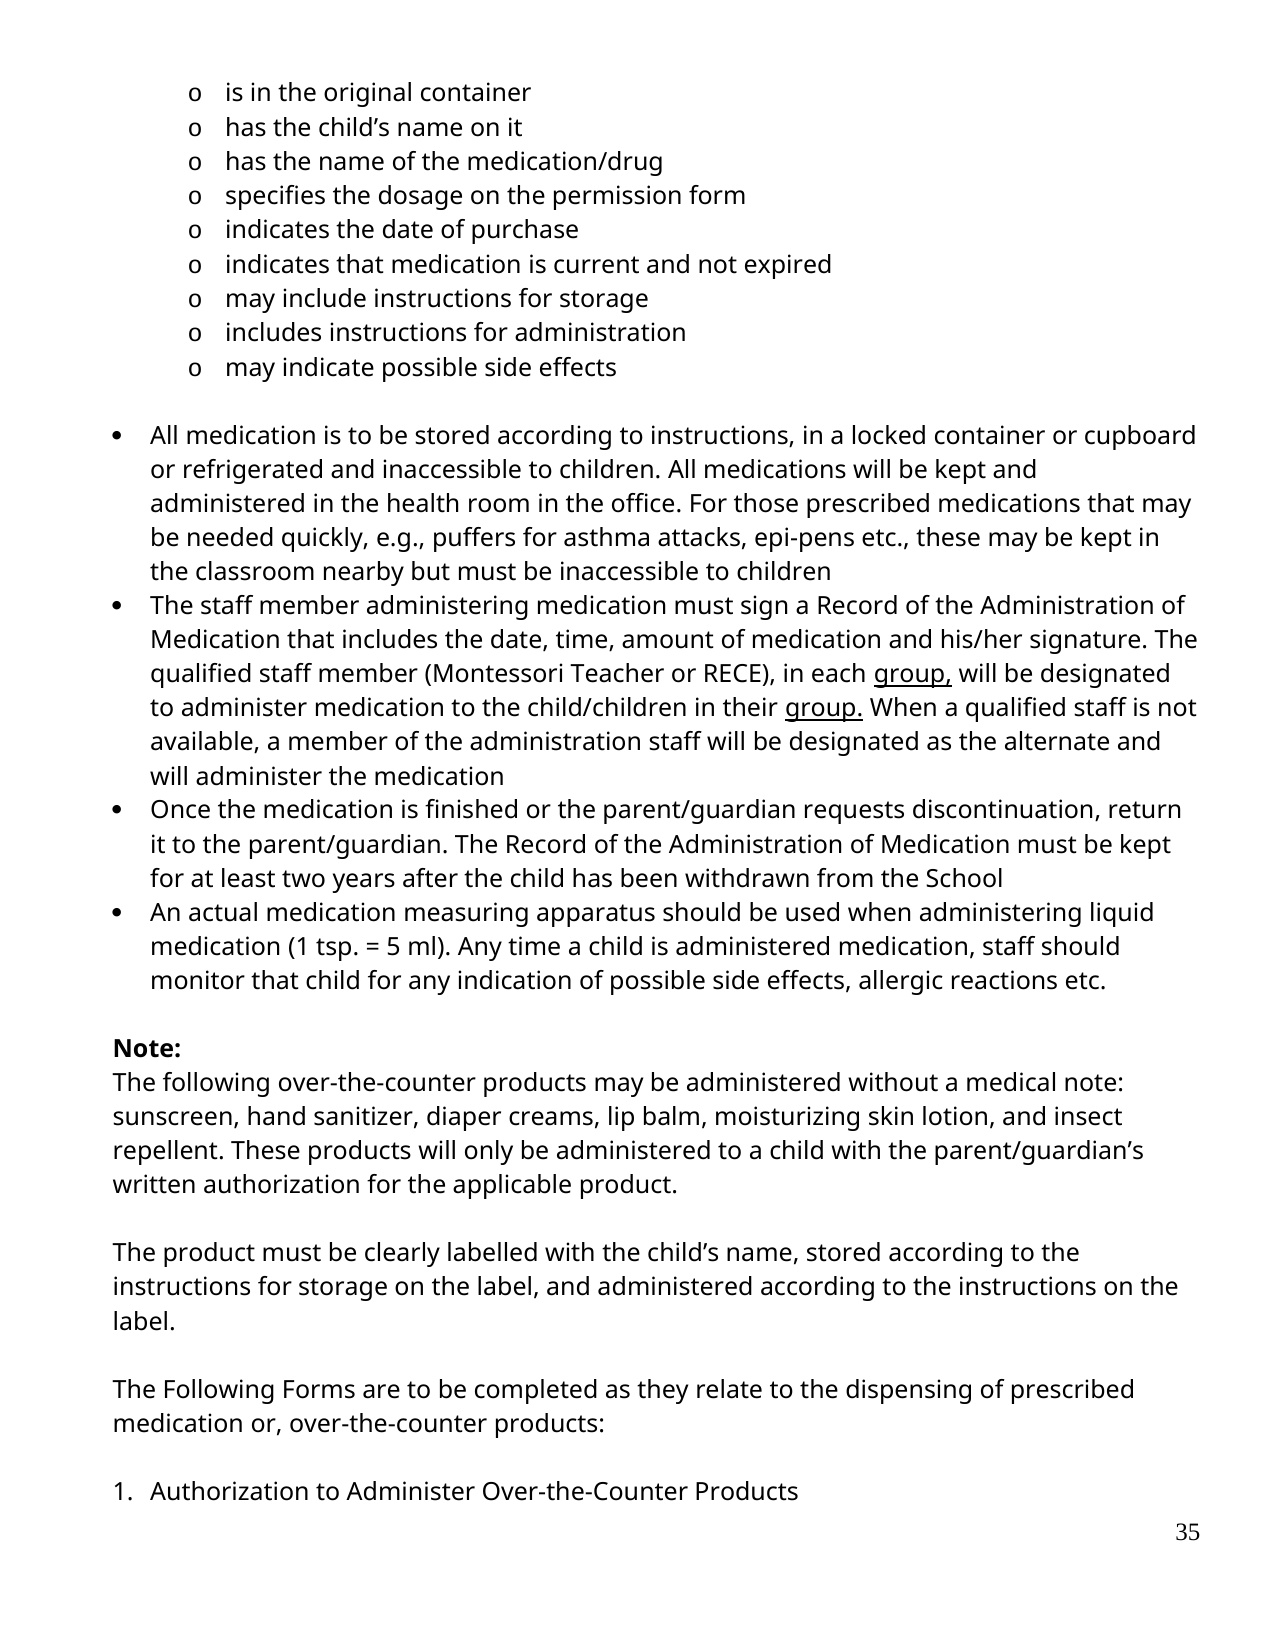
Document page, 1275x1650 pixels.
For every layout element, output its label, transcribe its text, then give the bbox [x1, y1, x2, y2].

list The staff member administering medication must sign a Record of the Administration of Medication that includes the date, time, amount of medication and his/her signature. The qualified staff member (Montessori Teacher or RECE), in each group, will be designated to administer medication to the child/children in their group. When a qualified staff is not available, a member of the administration staff will be designated as the alternate and will administer the medication [112, 588, 1200, 792]
text The product must be clearly labelled with the child’s name, stored according to the instructions for storage on the label, and administered according to the instructions on the label. [112, 1235, 1200, 1337]
list indicates the date of purchase [187, 212, 1200, 246]
list indicates that medication is current and not expired [187, 246, 1200, 281]
list includes instructions for administration [187, 315, 1200, 349]
list specifies the dosage on the permission form [187, 178, 1200, 212]
text Note: [75, 1031, 1200, 1065]
list An actual medication measuring apparatus should be used when administering liquid medication (1 tsp. = 5 ml). Any time a child is administered medication, staff should monitor that child for any indication of possible side effects, allergic reactions etc. [112, 894, 1200, 997]
text The following over-the-counter products may be administered without a medical note: sunscreen, hand sanitizer, diaper creams, lip balm, moisturizing skin lotion, and insect repellent. These products will only be administered to a child with the parent/guardian’s written authorization for the applicable product. [112, 1065, 1200, 1201]
list has the name of the medication/drug [187, 143, 1200, 178]
text The Following Forms are to be completed as they relate to the dispensing of prescribed medication or, over-the-counter products: [112, 1371, 1200, 1439]
list Once the medication is finished or the parent/guardian requests discontinuation, return it to the parent/guardian. The Record of the Administration of Medication must be kept for at least two years after the child has been withdrawn from the School [112, 792, 1200, 894]
list has the child’s name on it [187, 109, 1200, 143]
list may indicate possible side effects [187, 349, 1200, 383]
text 1. Authorization to Administer Over-the-Counter Products [75, 1473, 1200, 1507]
list All medication is to be stored according to instructions, in a locked container or cupboard or refrigerated and inaccessible to children. All medications will be kept and administered in the health room in the office. For those prescribed medications that may be needed quickly, e.g., puffers for asthma attacks, epi-pens etc., these may be kept in the classroom nearby but must be inaccessible to children [112, 417, 1200, 588]
list is in the original container [187, 75, 1200, 109]
list may include instructions for storage [187, 281, 1200, 315]
